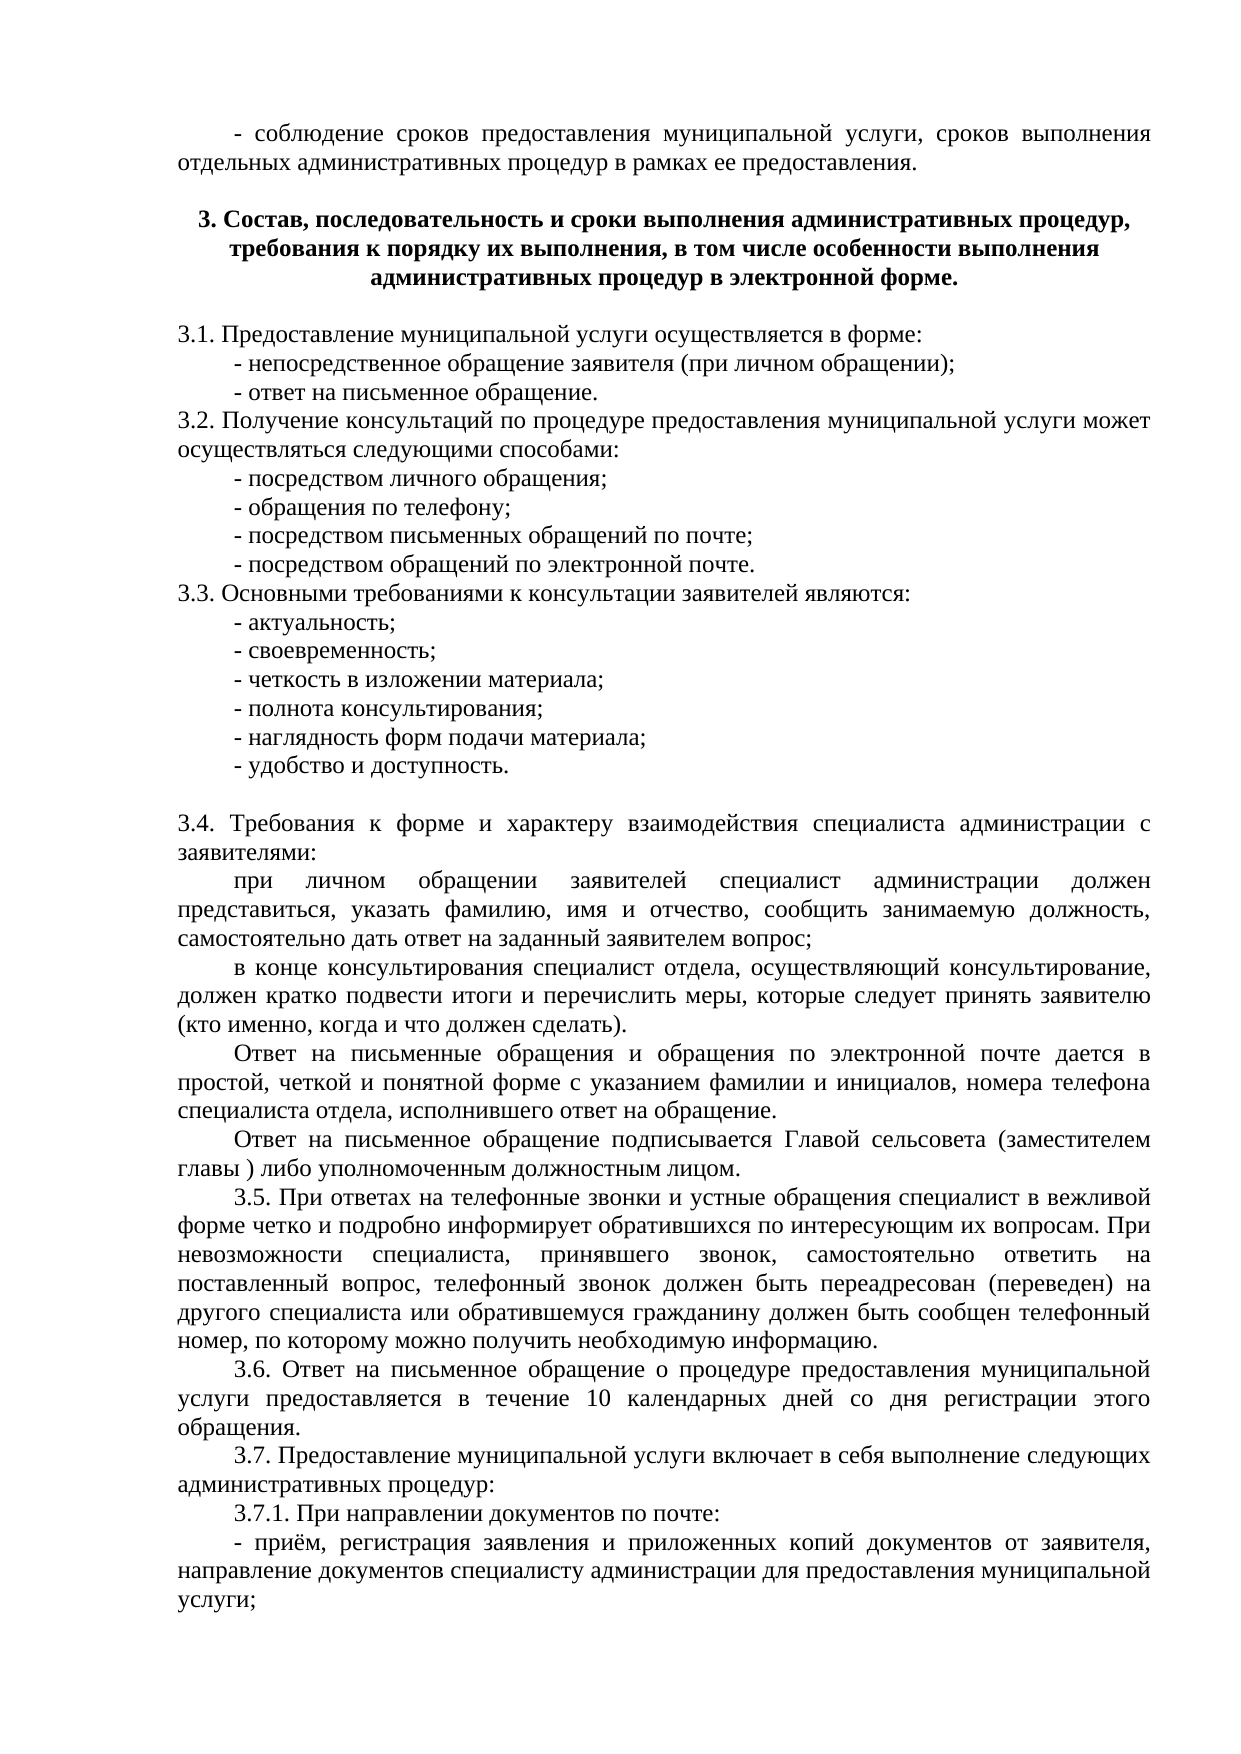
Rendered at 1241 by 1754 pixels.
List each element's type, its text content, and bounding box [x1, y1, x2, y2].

text 3. Состав, последовательность и сроки выполнения административных процедур, требования к порядку их выполнения, в том числе особенности выполнения административных процедур в электронной форме. [177, 204, 1152, 291]
text - непосредственное обращение заявителя (при личном обращении); [177, 348, 1152, 377]
text 3.5. При ответах на телефонные звонки и устные обращения специалист в вежливой форме четко и подробно информирует обратившихся по интересующим их вопросам. При невозможности специалиста, принявшего звонок, самостоятельно ответить на поставленный вопрос, телефонный звонок должен быть переадресован (переведен) на другого специалиста или обратившемуся гражданину должен быть сообщен телефонный номер, по которому можно получить необходимую информацию. [177, 1182, 1152, 1354]
text - посредством обращений по электронной почте. [177, 549, 1152, 578]
text 3.6. Ответ на письменное обращение о процедуре предоставления муниципальной услуги предоставляется в течение 10 календарных дней со дня регистрации этого обращения. [177, 1354, 1152, 1441]
text 3.2. Получение консультаций по процедуре предоставления муниципальной услуги может осуществляться следующими способами: [177, 406, 1152, 463]
text - приём, регистрация заявления и приложенных копий документов от заявителя, направление документов специалисту администрации для предоставления муниципальной услуги; [177, 1527, 1152, 1613]
text - наглядность форм подачи материала; [177, 722, 1152, 751]
text 3.4. Требования к форме и характеру взаимодействия специалиста администрации с заявителями: [177, 808, 1152, 866]
text 3.7. Предоставление муниципальной услуги включает в себя выполнение следующих административных процедур: [177, 1441, 1152, 1498]
text 3.7.1. При направлении документов по почте: [177, 1498, 1152, 1527]
text - соблюдение сроков предоставления муниципальной услуги, сроков выполнения отдельных административных процедур в рамках ее предоставления. [177, 118, 1152, 176]
text - полнота консультирования; [177, 693, 1152, 722]
text - удобство и доступность. [177, 751, 1152, 779]
text при личном обращении заявителей специалист администрации должен представиться, указать фамилию, имя и отчество, сообщить занимаемую должность, самостоятельно дать ответ на заданный заявителем вопрос; [177, 866, 1152, 952]
text - посредством письменных обращений по почте; [177, 521, 1152, 549]
text - своевременность; [177, 636, 1152, 664]
text - обращения по телефону; [177, 492, 1152, 521]
text - ответ на письменное обращение. [177, 377, 1152, 406]
text Ответ на письменные обращения и обращения по электронной почте дается в простой, четкой и понятной форме с указанием фамилии и инициалов, номера телефона специалиста отдела, исполнившего ответ на обращение. [177, 1038, 1152, 1124]
text 3.1. Предоставление муниципальной услуги осуществляется в форме: [177, 319, 1152, 348]
text - актуальность; [177, 607, 1152, 636]
text 3.3. Основными требованиями к консультации заявителей являются: [177, 578, 1152, 607]
text в конце консультирования специалист отдела, осуществляющий консультирование, должен кратко подвести итоги и перечислить меры, которые следует принять заявителю (кто именно, когда и что должен сделать). [177, 952, 1152, 1038]
text Ответ на письменное обращение подписывается Главой сельсовета (заместителем главы ) либо уполномоченным должностным лицом. [177, 1124, 1152, 1182]
text - четкость в изложении материала; [177, 664, 1152, 693]
text - посредством личного обращения; [177, 463, 1152, 492]
